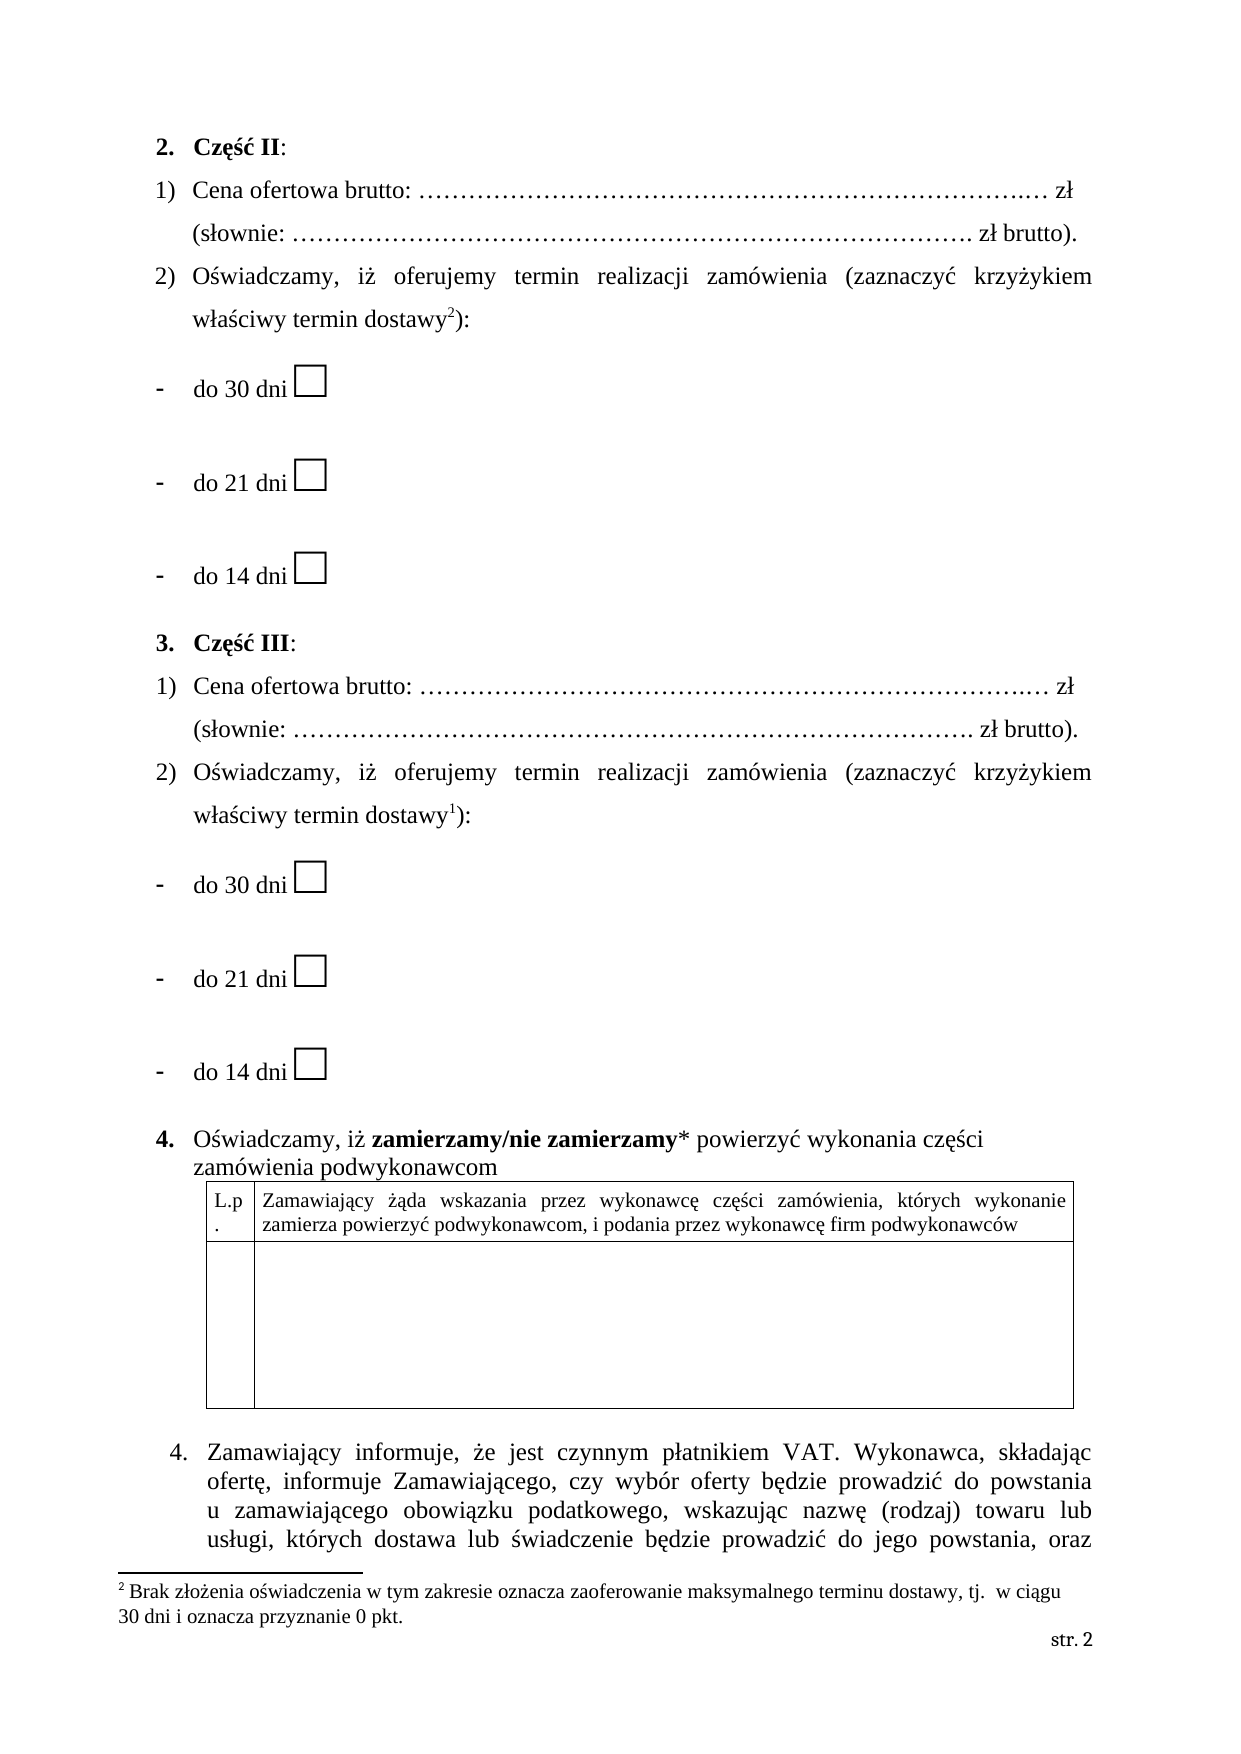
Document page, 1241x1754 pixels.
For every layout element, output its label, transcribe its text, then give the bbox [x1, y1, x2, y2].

list do 14 dni □ [156, 1030, 1092, 1092]
list Cena ofertowa brutto: ……………………………………………………………….… zł (słownie: ………………………………………………………………………. zł brutto). [156, 671, 1092, 743]
list Część III: [156, 628, 1092, 656]
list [169, 1437, 1092, 1552]
table_header Zamawiający żąda wskazania przez wykonawcę części zamówienia, których wykonanie zamierza powierzyć podwykonawcom, i podania przez wykonawcę firm podwykonawców [255, 1182, 1073, 1241]
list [154, 261, 1092, 333]
table_cell [255, 1242, 1073, 1408]
list do 21 dni □ [156, 937, 1092, 999]
list do 14 dni □ [156, 534, 1092, 597]
list Cena ofertowa brutto: ……………………………………………………………….… zł (słownie: ………………………………………………………………………. zł brutto). [154, 175, 1092, 247]
table_header L.p. [207, 1182, 254, 1241]
list Oświadczamy, iż oferujemy termin realizacji zamówienia (zaznaczyć krzyżykiem właściwy termin dostawy1): [156, 757, 1092, 829]
list do 30 dni □ [156, 843, 1092, 906]
list do 21 dni □ [156, 441, 1092, 503]
list Część II: [156, 132, 1092, 161]
table_cell [207, 1242, 254, 1408]
list Oświadczamy, iż zamierzamy/nie zamierzamy* powierzyć wykonania części zamówienia podwykonawcom [156, 1124, 1092, 1181]
list do 30 dni □ [156, 347, 1092, 410]
